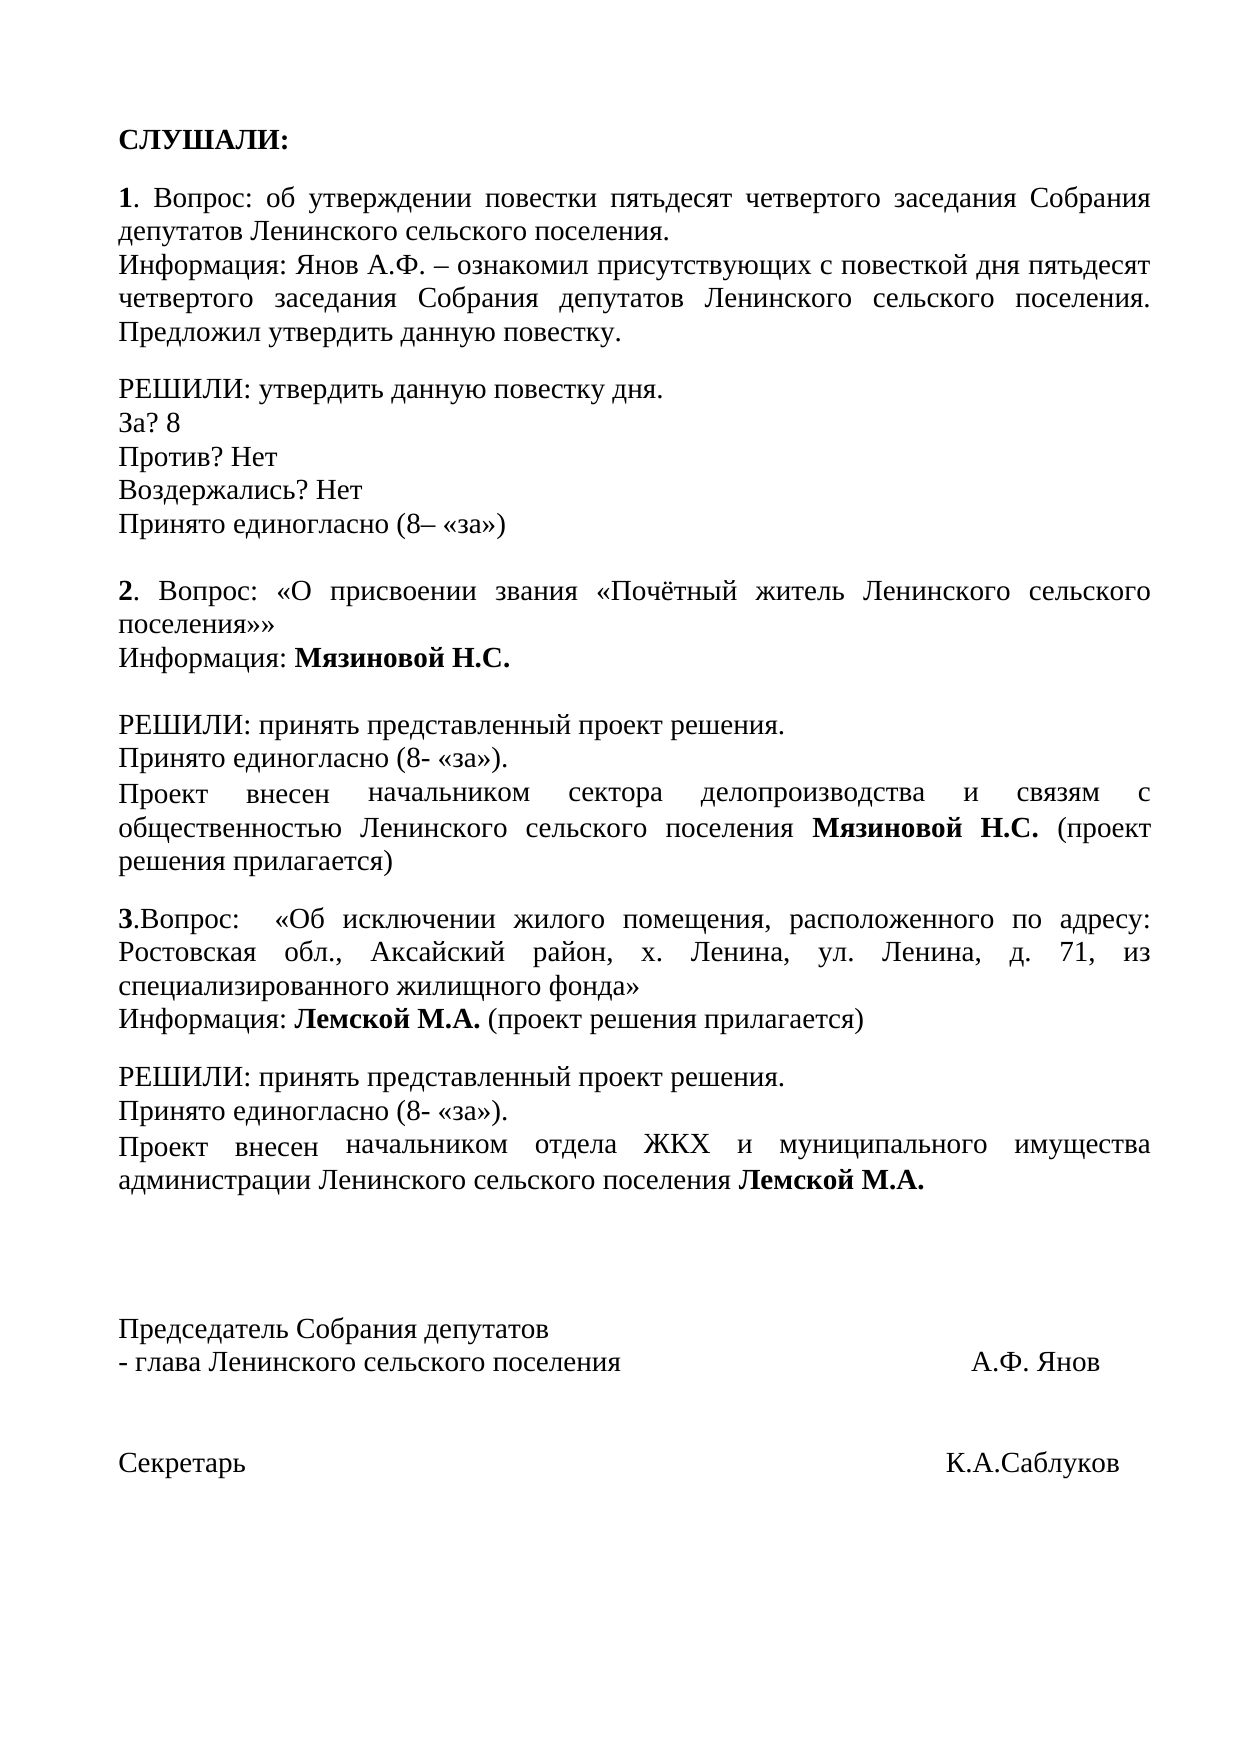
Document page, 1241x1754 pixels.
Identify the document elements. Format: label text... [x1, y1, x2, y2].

text Проект внесен начальником сектора делопроизводства и связям с общественностью Ленинского сельского поселения Мязиновой Н.С. (проект решения прилагается) [118, 774, 1152, 877]
text РЕШИЛИ: принять представленный проект решения. [118, 707, 1152, 741]
text Информация: Лемской М.А. (проект решения прилагается) [118, 1002, 1152, 1035]
text РЕШИЛИ: принять представленный проект решения. [118, 1059, 1152, 1093]
text СЛУШАЛИ: [118, 122, 1152, 156]
text 3.Вопрос: «Об исключении жилого помещения, расположенного по адресу: Ростовская обл., Аксайский район, х. Ленина, ул. Ленина, д. 71, из специализированного жилищного фонда» [118, 901, 1152, 1002]
text - глава Ленинского сельского поселения А.Ф. Янов [118, 1344, 1152, 1378]
text Секретарь К.А.Саблуков [118, 1445, 1152, 1479]
text За? 8 [118, 405, 1152, 439]
text Принято единогласно (8- «за»). [118, 1093, 1152, 1126]
text РЕШИЛИ: утвердить данную повестку дня. [118, 372, 1152, 405]
text 1. Вопрос: об утверждении повестки пятьдесят четвертого заседания Собрания депутатов Ленинского сельского поселения. [118, 180, 1152, 247]
text Информация: Мязиновой Н.С. [118, 640, 1152, 673]
text Председатель Собрания депутатов [118, 1311, 1152, 1344]
text Принято единогласно (8– «за») [118, 506, 1152, 539]
text Воздержались? Нет [118, 472, 1152, 506]
text Проект внесен начальником отдела ЖКХ и муниципального имущества администрации Ленинского сельского поселения Лемской М.А. [118, 1126, 1152, 1196]
text Информация: Янов А.Ф. – ознакомил присутствующих с повесткой дня пятьдесят четвертого заседания Собрания депутатов Ленинского сельского поселения. Предложил утвердить данную повестку. [118, 247, 1152, 347]
text 2. Вопрос: «О присвоении звания «Почётный житель Ленинского сельского поселения»» [118, 573, 1152, 640]
text Против? Нет [118, 439, 1152, 472]
text Принято единогласно (8- «за»). [118, 741, 1152, 774]
